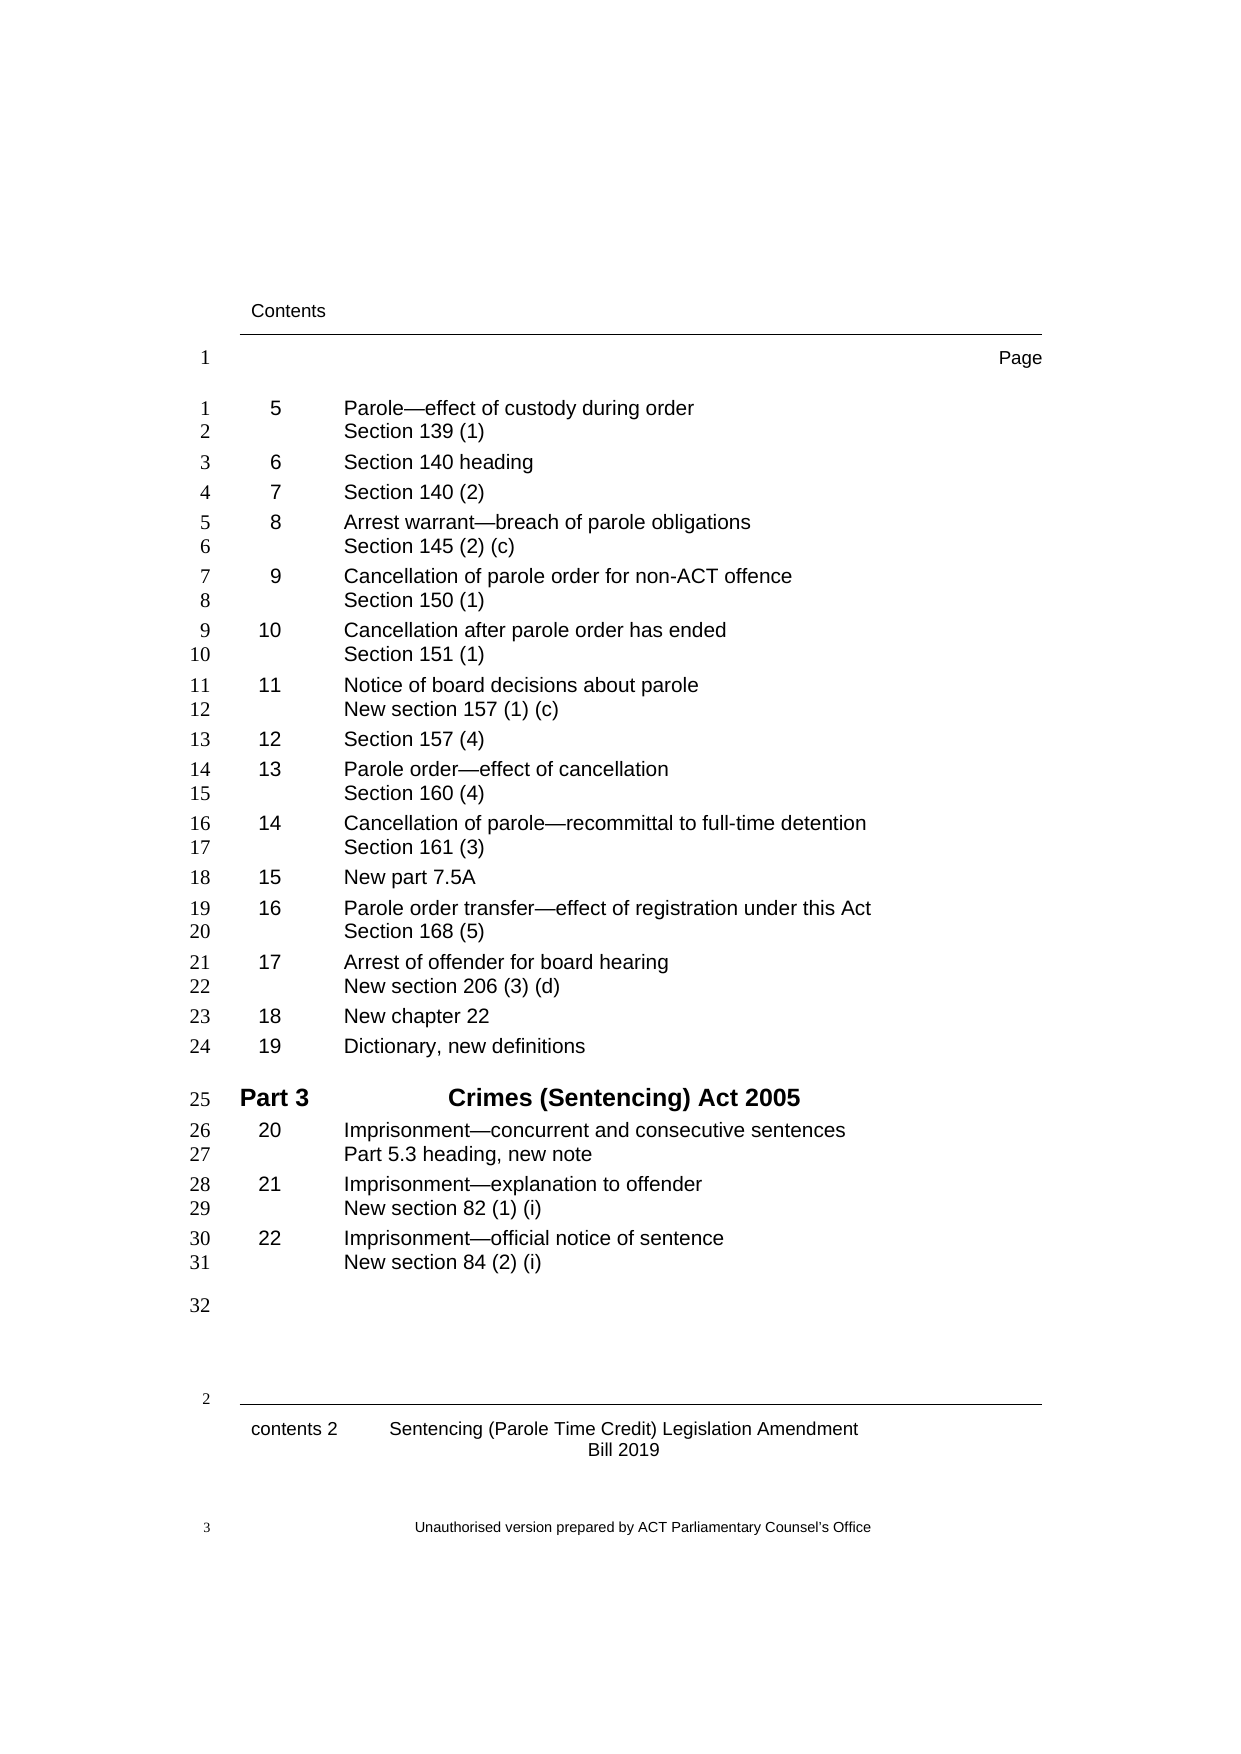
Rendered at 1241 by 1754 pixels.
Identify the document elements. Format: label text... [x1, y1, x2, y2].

text 21 Imprisonment—explanation to offender New section 82 (1) (i) 18 [239, 1172, 996, 1220]
text 13 Parole order—effect of cancellation Section 160 (4) 6 [239, 757, 996, 805]
text 20 Imprisonment—concurrent and consecutive sentences Part 5.3 heading, new note 18 [239, 1118, 996, 1166]
text Part 3 Crimes (Sentencing) Act 2005 18 [239, 1083, 996, 1112]
text 11 Notice of board decisions about parole New section 157 (1) (c) 5 [239, 672, 996, 720]
text 17 Arrest of offender for board hearing New section 206 (3) (d) 14 [239, 949, 996, 997]
text 16 Parole order transfer—effect of registration under this Act Section 168 (5) 14 [239, 895, 996, 943]
text 14 Cancellation of parole—recommittal to full-time detention Section 161 (3) 6 [239, 811, 996, 859]
text 6 Section 140 heading 4 [239, 449, 996, 473]
text 15 New part 7.5A 6 [239, 865, 996, 889]
text 19 Dictionary, new definitions 17 [239, 1034, 996, 1058]
text 18 New chapter 22 15 [239, 1004, 996, 1028]
text 7 Section 140 (2) 4 [239, 480, 996, 504]
text 9 Cancellation of parole order for non-ACT offence Section 150 (1) 4 [239, 564, 996, 612]
text 5 Parole—effect of custody during order Section 139 (1) 3 [239, 395, 996, 443]
text 8 Arrest warrant—breach of parole obligations Section 145 (2) (c) 4 [239, 510, 996, 558]
text 12 Section 157 (4) 5 [239, 727, 996, 751]
text 22 Imprisonment—official notice of sentence New section 84 (2) (i) 18 [239, 1226, 996, 1274]
text 10 Cancellation after parole order has ended Section 151 (1) 5 [239, 618, 996, 666]
